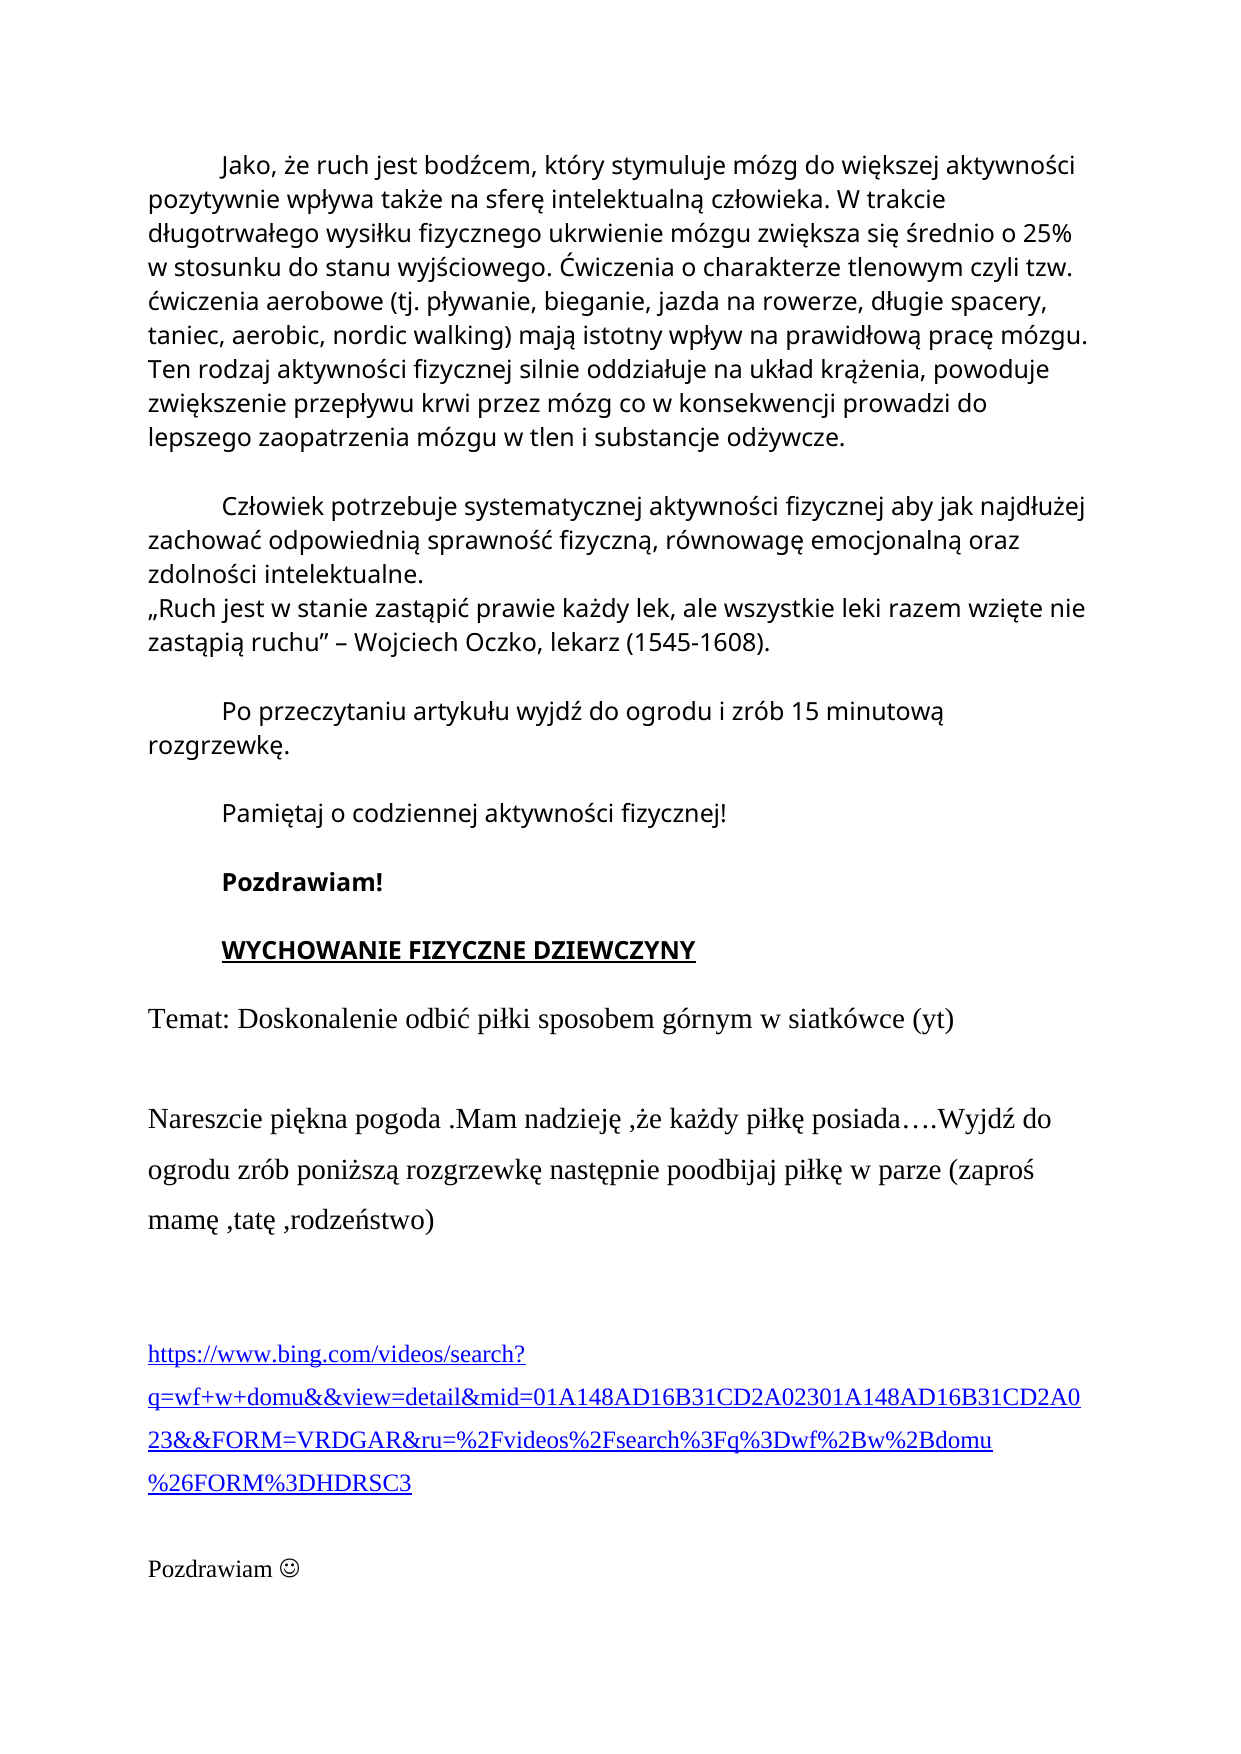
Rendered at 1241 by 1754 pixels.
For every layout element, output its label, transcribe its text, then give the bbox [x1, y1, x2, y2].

text https://www.bing.com/videos/search?q=wf+w+domu&&view=detail&mid=01A148AD16B31CD2A02301A148AD16B31CD2A023&&FORM=VRDGAR&ru=%2Fvideos%2Fsearch%3Fq%3Dwf%2Bw%2Bdomu%26FORM%3DHDRSC3 [148, 1339, 1093, 1497]
text Nareszcie piękna pogoda .Mam nadzieję ,że każdy piłkę posiada….Wyjdź do ogrodu zrób poniższą rozgrzewkę następnie poodbijaj piłkę w parze (zaproś mamę ,tatę ,rodzeństwo) [148, 1102, 1093, 1236]
text Temat: Doskonalenie odbić piłki sposobem górnym w siatkówce (yt) [148, 1001, 1093, 1034]
text Po przeczytaniu artykułu wyjdź do ogrodu i zrób 15 minutową rozgrzewkę. [148, 693, 1093, 761]
text Jako, że ruch jest bodźcem, który stymuluje mózg do większej aktywności pozytywnie wpływa także na sferę intelektualną człowieka. W trakcie długotrwałego wysiłku fizycznego ukrwienie mózgu zwiększa się średnio o 25% w stosunku do stanu wyjściowego. Ćwiczenia o charakterze tlenowym czyli tzw. ćwiczenia aerobowe (tj. pływanie, bieganie, jazda na rowerze, długie spacery, taniec, aerobic, nordic walking) mają istotny wpływ na prawidłową pracę mózgu. Ten rodzaj aktywności fizycznej silnie oddziałuje na układ krążenia, powoduje zwiększenie przepływu krwi przez mózg co w konsekwencji prowadzi do lepszego zaopatrzenia mózgu w tlen i substancje odżywcze. [148, 148, 1093, 454]
text WYCHOWANIE FIZYCZNE DZIEWCZYNY [148, 933, 1093, 967]
text Pozdrawiam! [148, 864, 1093, 898]
text Człowiek potrzebuje systematycznej aktywności fizycznej aby jak najdłużej zachować odpowiednią sprawność fizyczną, równowagę emocjonalną oraz zdolności intelektualne. „Ruch jest w stanie zastąpić prawie każdy lek, ale wszystkie leki razem wzięte nie zastąpią ruchu” – Wojciech Oczko, lekarz (1545-1608). [148, 488, 1093, 659]
text Pamiętaj o codziennej aktywności fizycznej! [148, 796, 1093, 830]
text Pozdrawiam [148, 1554, 1093, 1583]
